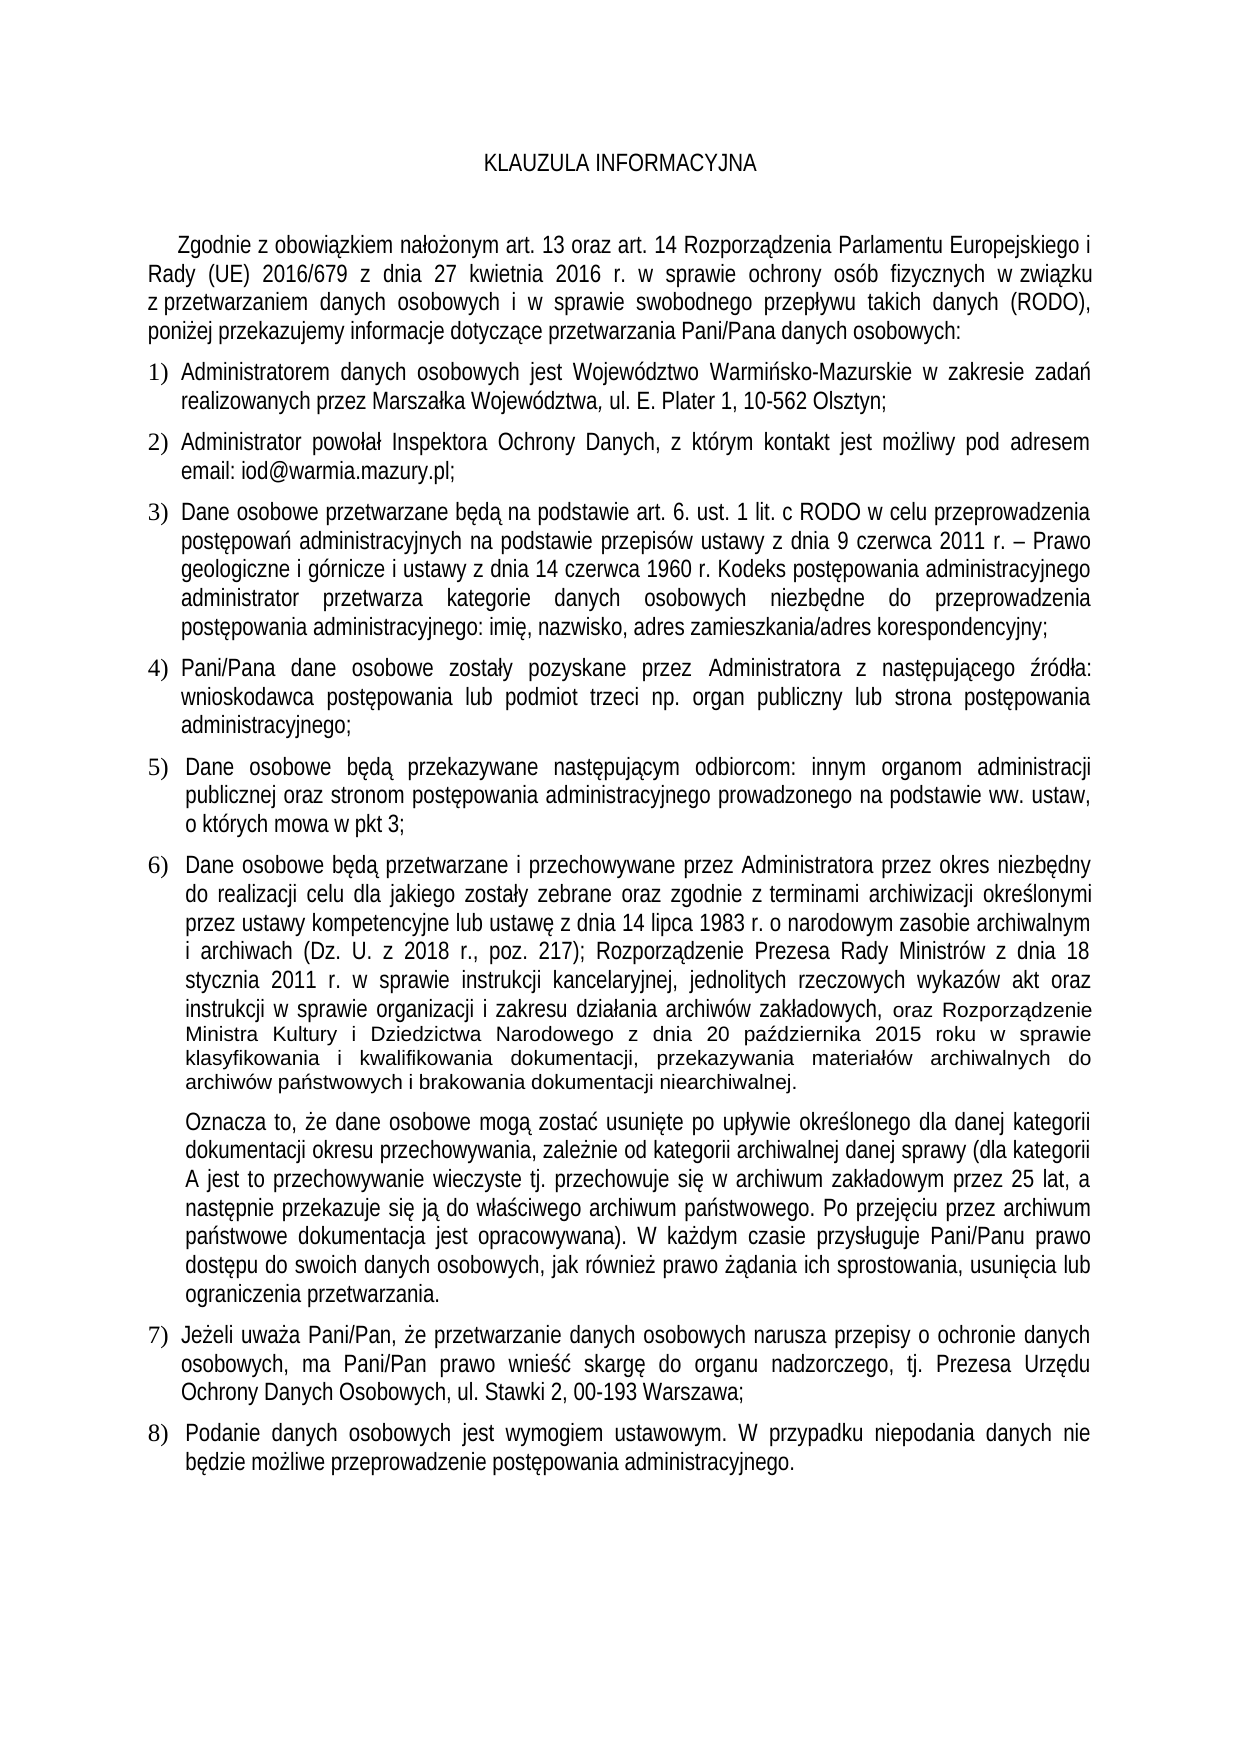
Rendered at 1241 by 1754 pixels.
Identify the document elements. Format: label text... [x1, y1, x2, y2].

list Dane osobowe będą przekazywane następującym odbiorcom: innym organom administracji publicznej oraz stronom postępowania administracyjnego prowadzonego na podstawie ww. ustaw, o których mowa w pkt 3; [148, 752, 1093, 838]
list Jeżeli uważa Pani/Pan, że przetwarzanie danych osobowych narusza przepisy o ochronie danych osobowych, ma Pani/Pan prawo wnieść skargę do organu nadzorczego, tj. Prezesa Urzędu Ochrony Danych Osobowych, ul. Stawki 2, 00-193 Warszawa; [148, 1320, 1093, 1406]
text Zgodnie z obowiązkiem nałożonym art. 13 oraz art. 14 Rozporządzenia Parlamentu Europejskiego i Rady (UE) 2016/679 z dnia 27 kwietnia 2016 r. w sprawie ochrony osób fizycznych w związku z przetwarzaniem danych osobowych i w sprawie swobodnego przepływu takich danych (RODO), poniżej przekazujemy informacje dotyczące przetwarzania Pani/Pana danych osobowych: [148, 230, 1093, 344]
list Pani/Pana dane osobowe zostały pozyskane przez Administratora z następującego źródła: wnioskodawca postępowania lub podmiot trzeci np. organ publiczny lub strona postępowania administracyjnego; [148, 653, 1093, 739]
text KLAUZULA INFORMACYJNA [148, 148, 1093, 176]
list Podanie danych osobowych jest wymogiem ustawowym. W przypadku niepodania danych nie będzie możliwe przeprowadzenie postępowania administracyjnego. [148, 1418, 1093, 1476]
list Administrator powołał Inspektora Ochrony Danych, z którym kontakt jest możliwy pod adresem email: iod@warmia.mazury.pl; [148, 427, 1093, 484]
list Dane osobowe przetwarzane będą na podstawie art. 6. ust. 1 lit. c RODO w celu przeprowadzenia postępowań administracyjnych na podstawie przepisów ustawy z dnia 9 czerwca 2011 r. – Prawo geologiczne i górnicze i ustawy z dnia 14 czerwca 1960 r. Kodeks postępowania administracyjnego administrator przetwarza kategorie danych osobowych niezbędne do przeprowadzenia postępowania administracyjnego: imię, nazwisko, adres zamieszkania/adres korespondencyjny; [148, 497, 1093, 640]
list Dane osobowe będą przetwarzane i przechowywane przez Administratora przez okres niezbędny do realizacji celu dla jakiego zostały zebrane oraz zgodnie z terminami archiwizacji określonymi przez ustawy kompetencyjne lub ustawę z dnia 14 lipca 1983 r. o narodowym zasobie archiwalnym i archiwach (Dz. U. z 2018 r., poz. 217); Rozporządzenie Prezesa Rady Ministrów z dnia 18 stycznia 2011 r. w sprawie instrukcji kancelaryjnej, jednolitych rzeczowych wykazów akt oraz instrukcji w sprawie organizacji i zakresu działania archiwów zakładowych, oraz Rozporządzenie Ministra Kultury i Dziedzictwa Narodowego z dnia 20 października 2015 roku w sprawie klasyfikowania i kwalifikowania dokumentacji, przekazywania materiałów archiwalnych do archiwów państwowych i brakowania dokumentacji niearchiwalnej. [148, 850, 1093, 1094]
text Oznacza to, że dane osobowe mogą zostać usunięte po upływie określonego dla danej kategorii dokumentacji okresu przechowywania, zależnie od kategorii archiwalnej danej sprawy (dla kategorii A jest to przechowywanie wieczyste tj. przechowuje się w archiwum zakładowym przez 25 lat, a następnie przekazuje się ją do właściwego archiwum państwowego. Po przejęciu przez archiwum państwowe dokumentacja jest opracowywana). W każdym czasie przysługuje Pani/Panu prawo dostępu do swoich danych osobowych, jak również prawo żądania ich sprostowania, usunięcia lub ograniczenia przetwarzania. [185, 1107, 1093, 1307]
list Administratorem danych osobowych jest Województwo Warmińsko-Mazurskie w zakresie zadań realizowanych przez Marszałka Województwa, ul. E. Plater 1, 10-562 Olsztyn; [148, 357, 1093, 414]
